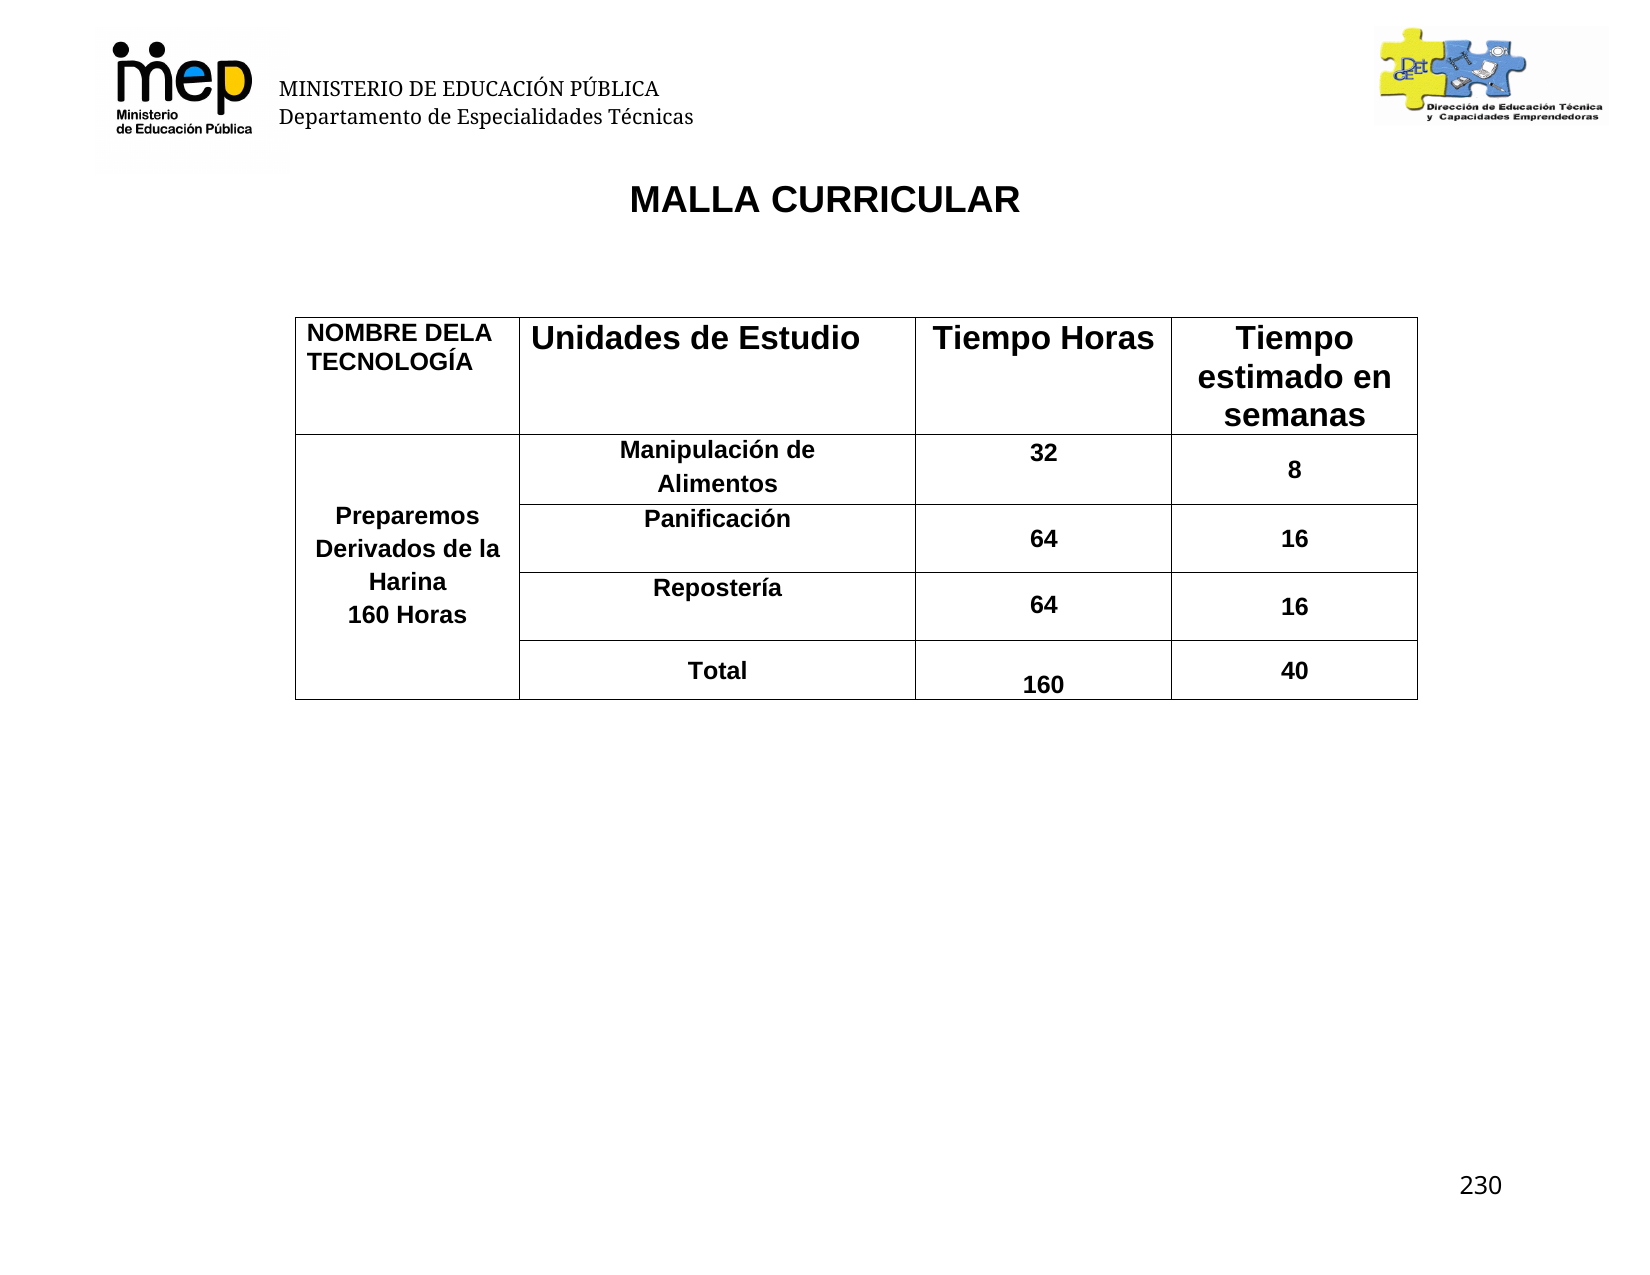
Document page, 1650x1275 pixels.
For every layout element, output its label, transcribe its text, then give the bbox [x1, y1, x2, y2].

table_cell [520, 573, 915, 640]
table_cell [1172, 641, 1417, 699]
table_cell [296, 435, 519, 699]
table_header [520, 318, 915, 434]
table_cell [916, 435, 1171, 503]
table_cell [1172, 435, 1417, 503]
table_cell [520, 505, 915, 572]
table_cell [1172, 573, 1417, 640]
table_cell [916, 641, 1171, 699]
text MALLA CURRICULAR [148, 177, 1502, 220]
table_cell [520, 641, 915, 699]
picture [94, 27, 291, 174]
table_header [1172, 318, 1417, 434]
picture [283, 110, 290, 123]
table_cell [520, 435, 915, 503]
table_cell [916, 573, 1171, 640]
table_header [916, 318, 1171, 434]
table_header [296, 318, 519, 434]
picture [1374, 26, 1610, 151]
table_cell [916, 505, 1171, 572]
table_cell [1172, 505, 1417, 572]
